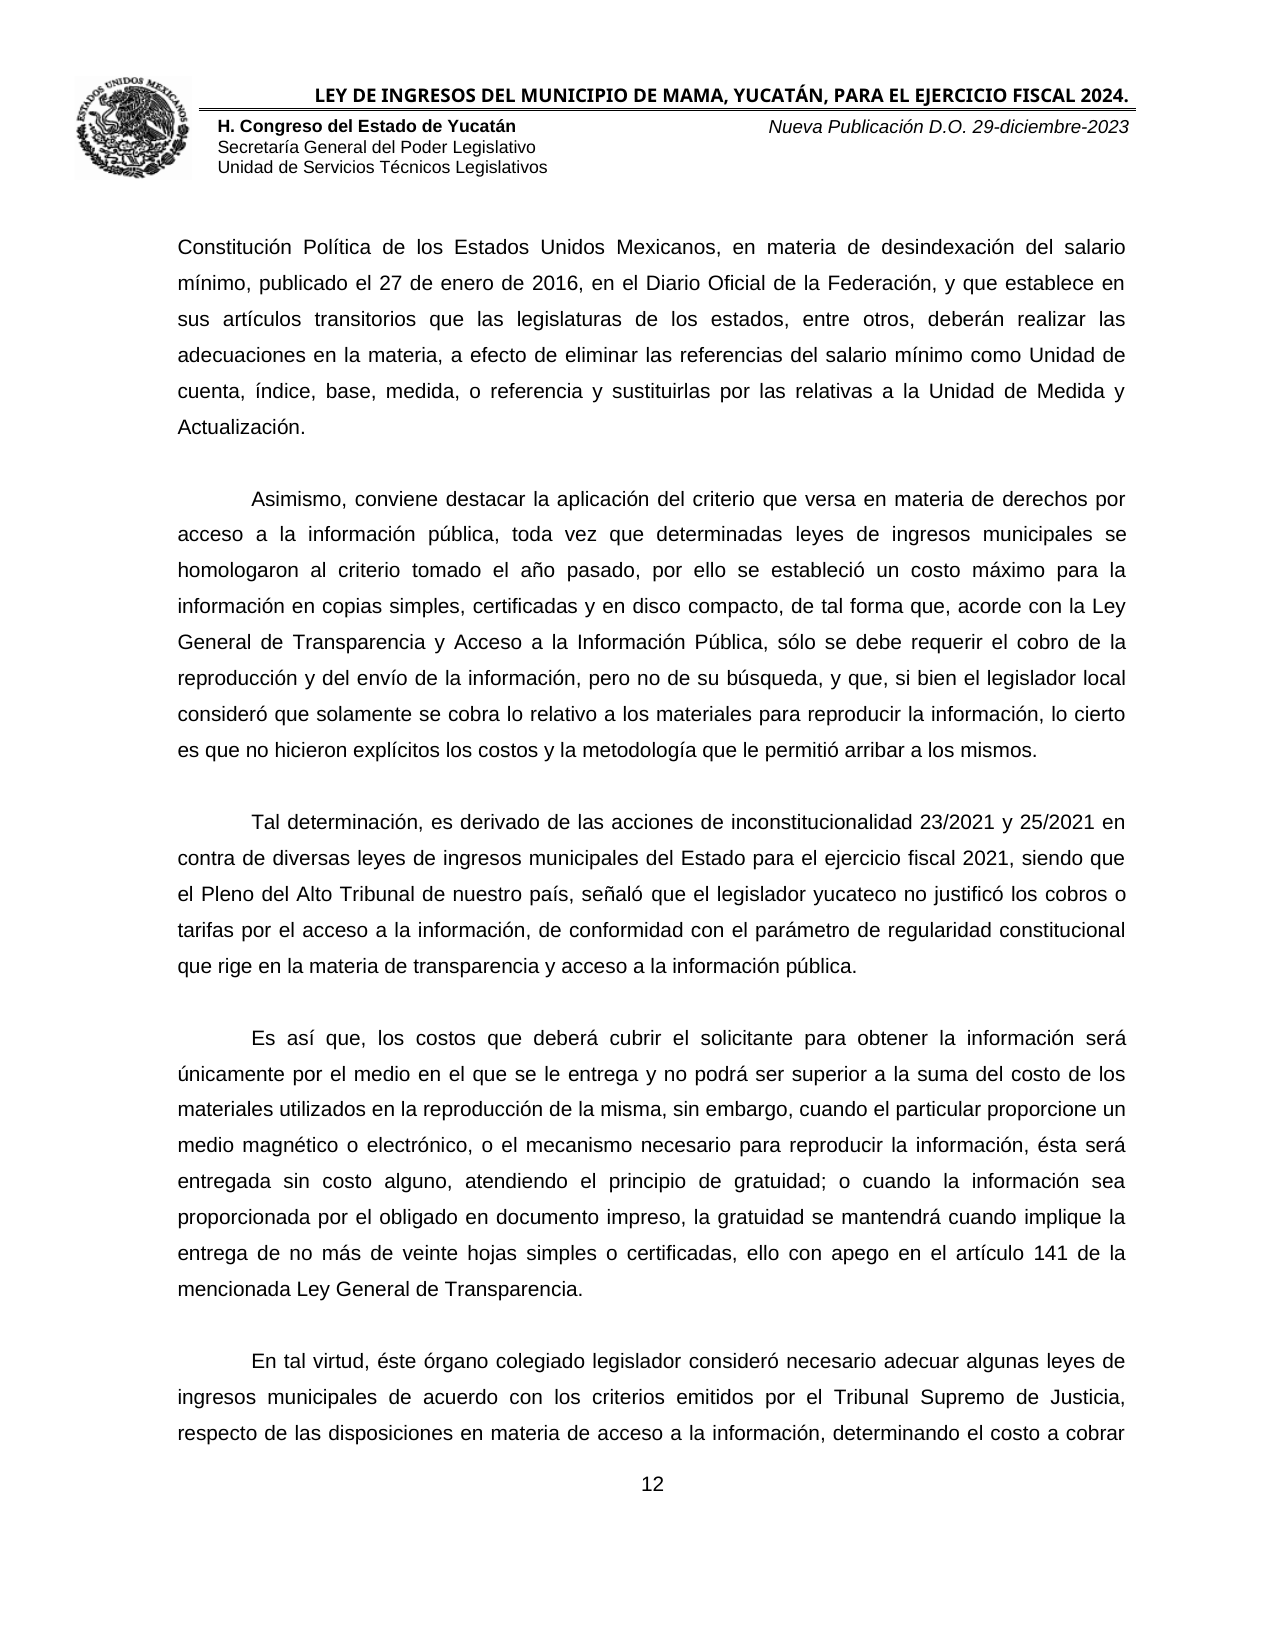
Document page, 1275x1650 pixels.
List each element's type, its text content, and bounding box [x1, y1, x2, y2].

text Tal determinación, es derivado de las acciones de inconstitucionalidad 23/2021 y 25/2021 en contra de diversas leyes de ingresos municipales del Estado para el ejercicio fiscal 2021, siendo que el Pleno del Alto Tribunal de nuestro país, señaló que el legislador yucateco no justificó los cobros o tarifas por el acceso a la información, de conformidad con el parámetro de regularidad constitucional que rige en la materia de transparencia y acceso a la información pública. [177, 810, 1127, 977]
text Es así que, los costos que deberá cubrir el solicitante para obtener la información será únicamente por el medio en el que se le entrega y no podrá ser superior a la suma del costo de los materiales utilizados en la reproducción de la misma, sin embargo, cuando el particular proporcione un medio magnético o electrónico, o el mecanismo necesario para reproducir la información, ésta será entregada sin costo alguno, atendiendo el principio de gratuidad; o cuando la información sea proporcionada por el obligado en documento impreso, la gratuidad se mantendrá cuando implique la entrega de no más de veinte hojas simples o certificadas, ello con apego en el artículo 141 de la mencionada Ley General de Transparencia. [177, 1025, 1127, 1301]
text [177, 235, 1127, 438]
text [177, 1349, 1127, 1445]
text Asimismo, conviene destacar la aplicación del criterio que versa en materia de derechos por acceso a la información pública, toda vez que determinadas leyes de ingresos municipales se homologaron al criterio tomado el año pasado, por ello se estableció un costo máximo para la información en copias simples, certificadas y en disco compacto, de tal forma que, acorde con la Ley General de Transparencia y Acceso a la Información Pública, sólo se debe requerir el cobro de la reproducción y del envío de la información, pero no de su búsqueda, y que, si bien el legislador local consideró que solamente se cobra lo relativo a los materiales para reproducir la información, lo cierto es que no hicieron explícitos los costos y la metodología que le permitió arribar a los mismos. [177, 486, 1127, 762]
